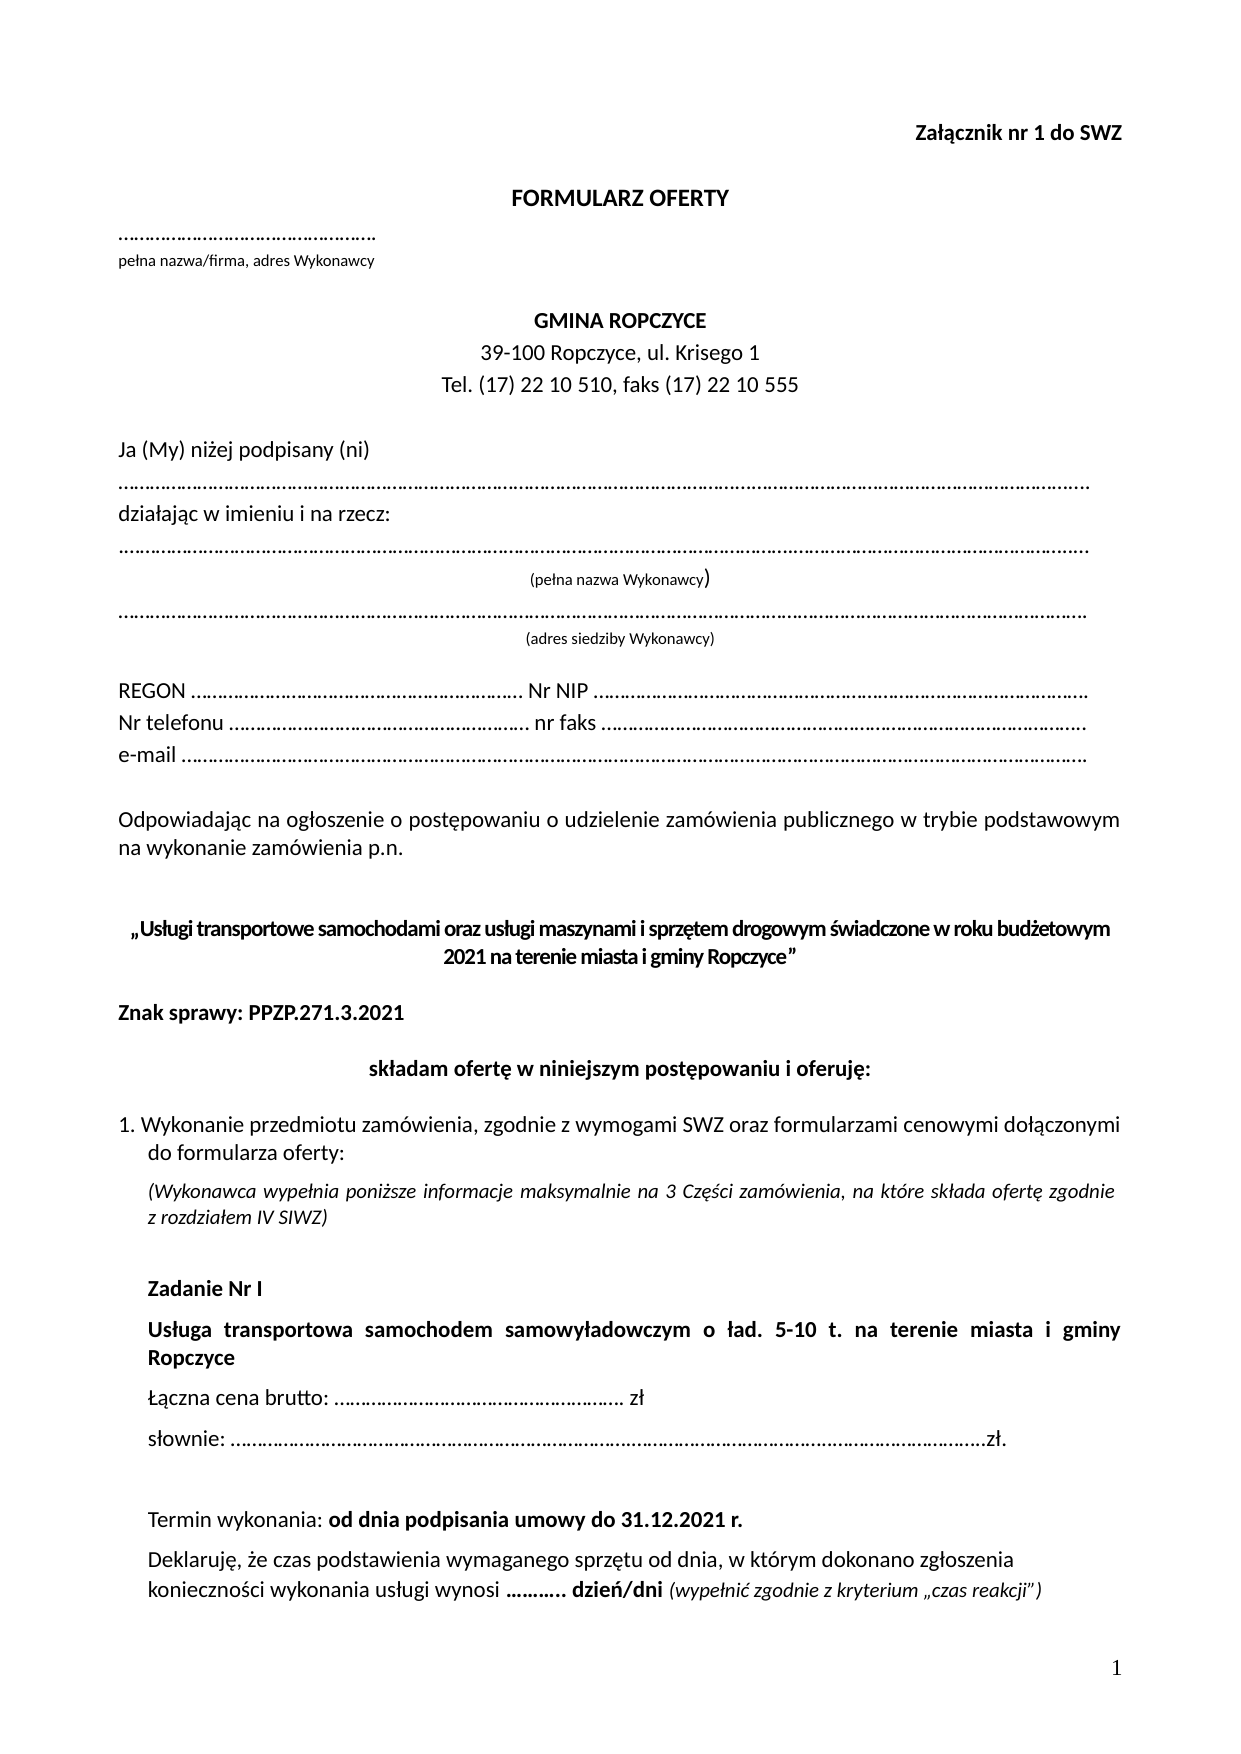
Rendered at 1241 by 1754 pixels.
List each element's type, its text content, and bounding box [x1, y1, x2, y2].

text Załącznik nr 1 do SWZ [118, 118, 1122, 146]
text GMINA ROPCZYCE [118, 306, 1122, 334]
text (adres siedziby Wykonawcy) [118, 628, 1122, 648]
text 1. Wykonanie przedmiotu zamówienia, zgodnie z wymogami SWZ oraz formularzami cenowymi dołączonymi do formularza oferty: [118, 1110, 1122, 1166]
text słownie: ………………………………………………………………….………………………………..………………………..zł. [148, 1424, 1122, 1452]
text Usługa transportowa samochodem samowyładowczym o ład. 5-10 t. na terenie miasta i gminy Ropczyce [148, 1315, 1122, 1371]
text FORMULARZ OFERTY [118, 183, 1122, 213]
text Nr telefonu ………………………………………………… nr faks ……………………………………………………………………………….. [118, 708, 1122, 736]
text działając w imieniu i na rzecz: [118, 499, 1122, 527]
text (Wykonawca wypełnia poniższe informacje maksymalnie na 3 Części zamówienia, na które składa ofertę zgodnie z rozdziałem IV SIWZ) [148, 1179, 1122, 1229]
text (pełna nazwa Wykonawcy) [118, 563, 1122, 592]
text pełna nazwa/firma, adres Wykonawcy [118, 250, 1122, 270]
text Termin wykonania: od dnia podpisania umowy do 31.12.2021 r. [148, 1505, 1122, 1533]
text Zadanie Nr I [148, 1274, 1122, 1302]
text REGON ……………………………………………………… Nr NIP …………………………………………………………………………………. [118, 676, 1122, 704]
text Odpowiadając na ogłoszenie o postępowaniu o udzielenie zamówienia publicznego w trybie podstawowym na wykonanie zamówienia p.n. [118, 805, 1122, 861]
text Ja (My) niżej podpisany (ni) [118, 435, 1122, 463]
text Znak sprawy: PPZP.271.3.2021 [118, 998, 1122, 1026]
text e-mail ………………………………………………………………………………………………………………………………………………………. [118, 741, 1122, 769]
text ………………………………………………………………………………………………………...…………………………………………………….... [118, 467, 1122, 495]
text 39-100 Ropczyce, ul. Krisego 1 [118, 338, 1122, 366]
text .……………………………………………………………………………………………………………….……………………………………………..… [118, 531, 1122, 559]
text …………………………………………. [118, 218, 1122, 246]
text „Usługi transportowe samochodami oraz usługi maszynami i sprzętem drogowym świadczone w roku budżetowym 2021 na terenie miasta i gminy Ropczyce” [118, 914, 1122, 970]
text Tel. (17) 22 10 510, faks (17) 22 10 555 [118, 370, 1122, 398]
text składam ofertę w niniejszym postępowaniu i oferuję: [118, 1054, 1122, 1082]
text Łączna cena brutto: ………………………………………………. zł [148, 1383, 1122, 1411]
text …………………………………………………………………………………………………………………………………………………………………. [118, 596, 1122, 624]
